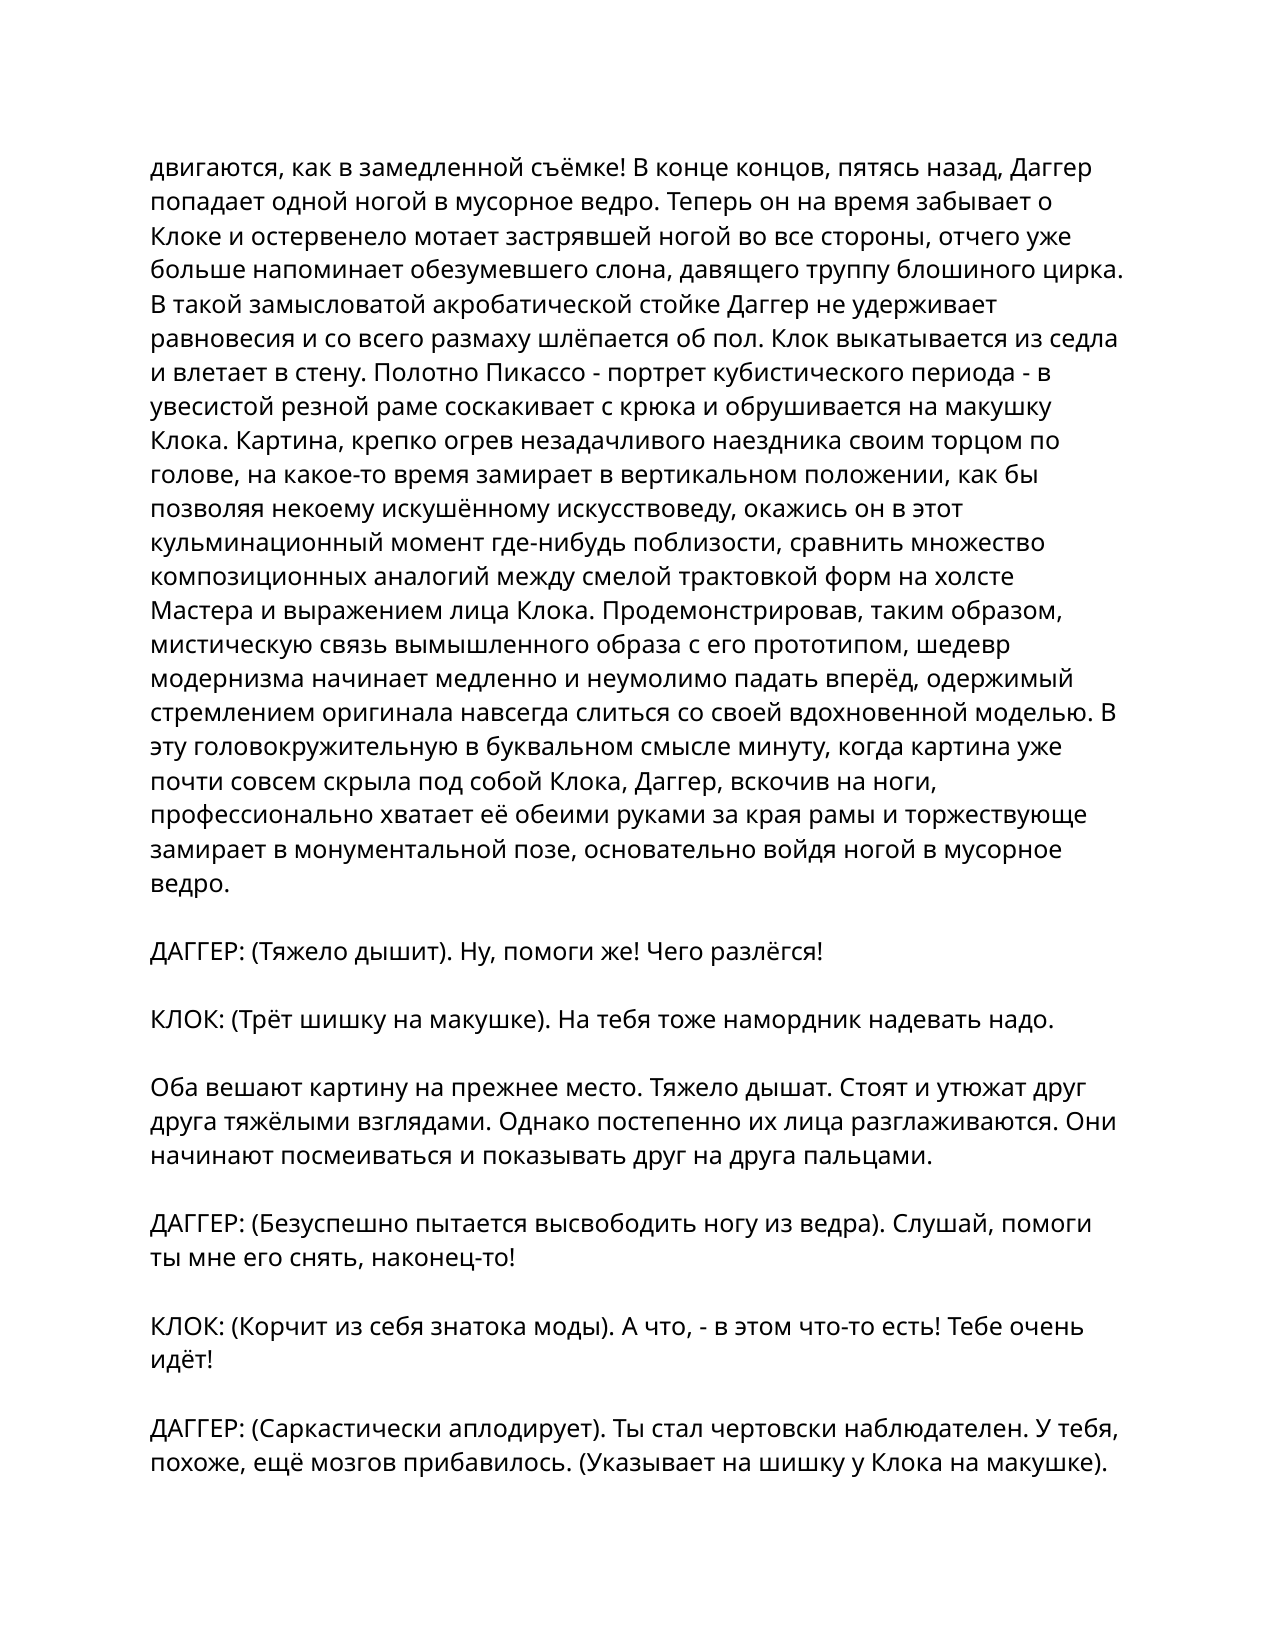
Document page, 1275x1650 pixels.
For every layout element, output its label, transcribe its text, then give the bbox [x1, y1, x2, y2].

text ДАГГЕР: (Безуспешно пытается высвободить ногу из ведра). Слушай, помоги ты мне его снять, наконец-то! [150, 1206, 1125, 1274]
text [150, 1410, 1125, 1478]
text КЛОК: (Трёт шишку на макушке). На тебя тоже намордник надевать надо. [150, 1002, 1125, 1036]
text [150, 150, 1125, 899]
text ДАГГЕР: (Тяжело дышит). Ну, помоги же! Чего разлёгся! [150, 933, 1125, 967]
text КЛОК: (Корчит из себя знатока моды). А что, - в этом что-то есть! Тебе очень идёт! [150, 1308, 1125, 1376]
text Оба вешают картину на прежнее место. Тяжело дышат. Стоят и утюжат друг друга тяжёлыми взглядами. Однако постепенно их лица разглаживаются. Они начинают посмеиваться и показывать друг на друга пальцами. [150, 1070, 1125, 1172]
